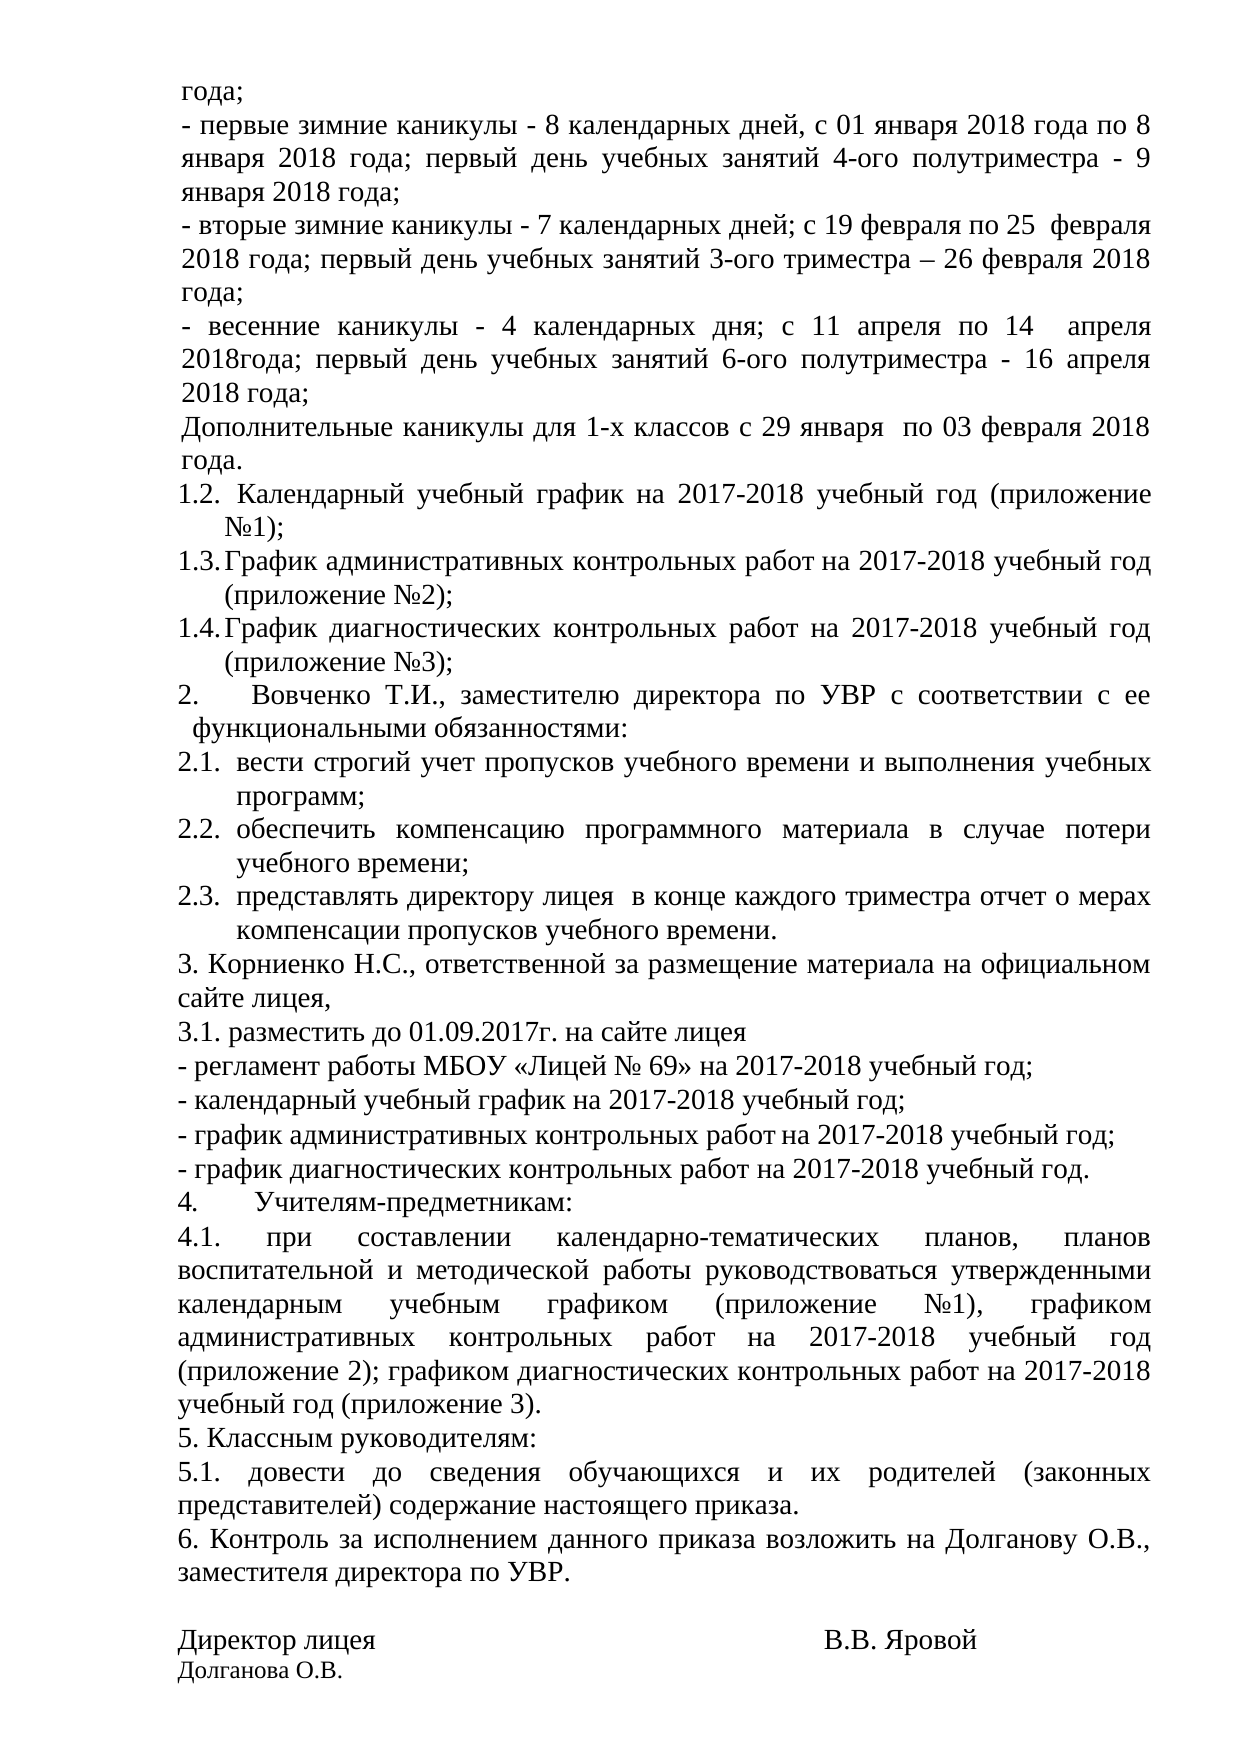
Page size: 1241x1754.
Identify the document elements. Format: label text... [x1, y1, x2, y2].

text 5.1. довести до сведения обучающихся и их родителей (законных представителей) содержание настоящего приказа. [177, 1454, 1151, 1521]
list представлять директору лицея в конце каждого триместра отчет о мерах компенсации пропусков учебного времени. [177, 879, 1152, 946]
text Долганова О.В. [177, 1656, 1152, 1684]
list обеспечить компенсацию программного материала в случае потери учебного времени; [177, 812, 1152, 879]
text - график диагностических контрольных работ на 2017-2018 учебный год. [177, 1152, 1151, 1185]
text - график административных контрольных работ на 2017-2018 учебный год; [177, 1117, 1151, 1151]
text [181, 74, 1152, 107]
list Вовченко Т.И., заместителю директора по УВР с соответствии с ее функциональными обязанностями: [177, 678, 1152, 745]
text - вторые зимние каникулы - 7 календарных дней; с 19 февраля по 25 февраля 2018 года; первый день учебных занятий 3-ого триместра – 26 февраля 2018 года; [181, 208, 1152, 309]
list График диагностических контрольных работ на 2017-2018 учебный год (приложение №3); [177, 611, 1152, 678]
text - календарный учебный график на 2017-2018 учебный год; [177, 1083, 1039, 1117]
text 4. Учителям-предметникам: [177, 1185, 1152, 1219]
text 3. Корниенко Н.С., ответственной за размещение материала на официальном сайте лицея, [177, 947, 1151, 1014]
text 4.1. при составлении календарно-тематических планов, планов воспитательной и методической работы руководствоваться утвержденными календарным учебным графиком (приложение №1), графиком административных контрольных работ на 2017-2018 учебный год (приложение 2); графиком диагностических контрольных работ на 2017-2018 учебный год (приложение 3). [177, 1219, 1151, 1421]
text 3.1. разместить до 01.09.2017г. на сайте лицея [177, 1014, 1039, 1048]
text 6. Контроль за исполнением данного приказа возложить на Долганову О.В., заместителя директора по УВР. [177, 1521, 1152, 1588]
text - регламент работы МБОУ «Лицей № 69» на 2017-2018 учебный год; [177, 1049, 1151, 1082]
list Календарный учебный график на 2017-2018 учебный год (приложение №1); [177, 476, 1152, 543]
text - первые зимние каникулы - 8 календарных дней, с 01 января 2018 года по 8 января 2018 года; первый день учебных занятий 4-ого полутриместра - 9 января 2018 года; [181, 107, 1152, 208]
text Директор лицея В.В. Яровой [177, 1622, 1152, 1656]
text Дополнительные каникулы для 1-х классов с 29 января по 03 февраля 2018 года. [181, 409, 1152, 476]
list График административных контрольных работ на 2017-2018 учебный год (приложение №2); [177, 543, 1152, 611]
text - весенние каникулы - 4 календарных дня; с 11 апреля по 14 апреля 2018года; первый день учебных занятий 6-ого полутриместра - 16 апреля 2018 года; [181, 309, 1152, 409]
list вести строгий учет пропусков учебного времени и выполнения учебных программ; [177, 745, 1152, 812]
text 5. Классным руководителям: [177, 1421, 1152, 1454]
